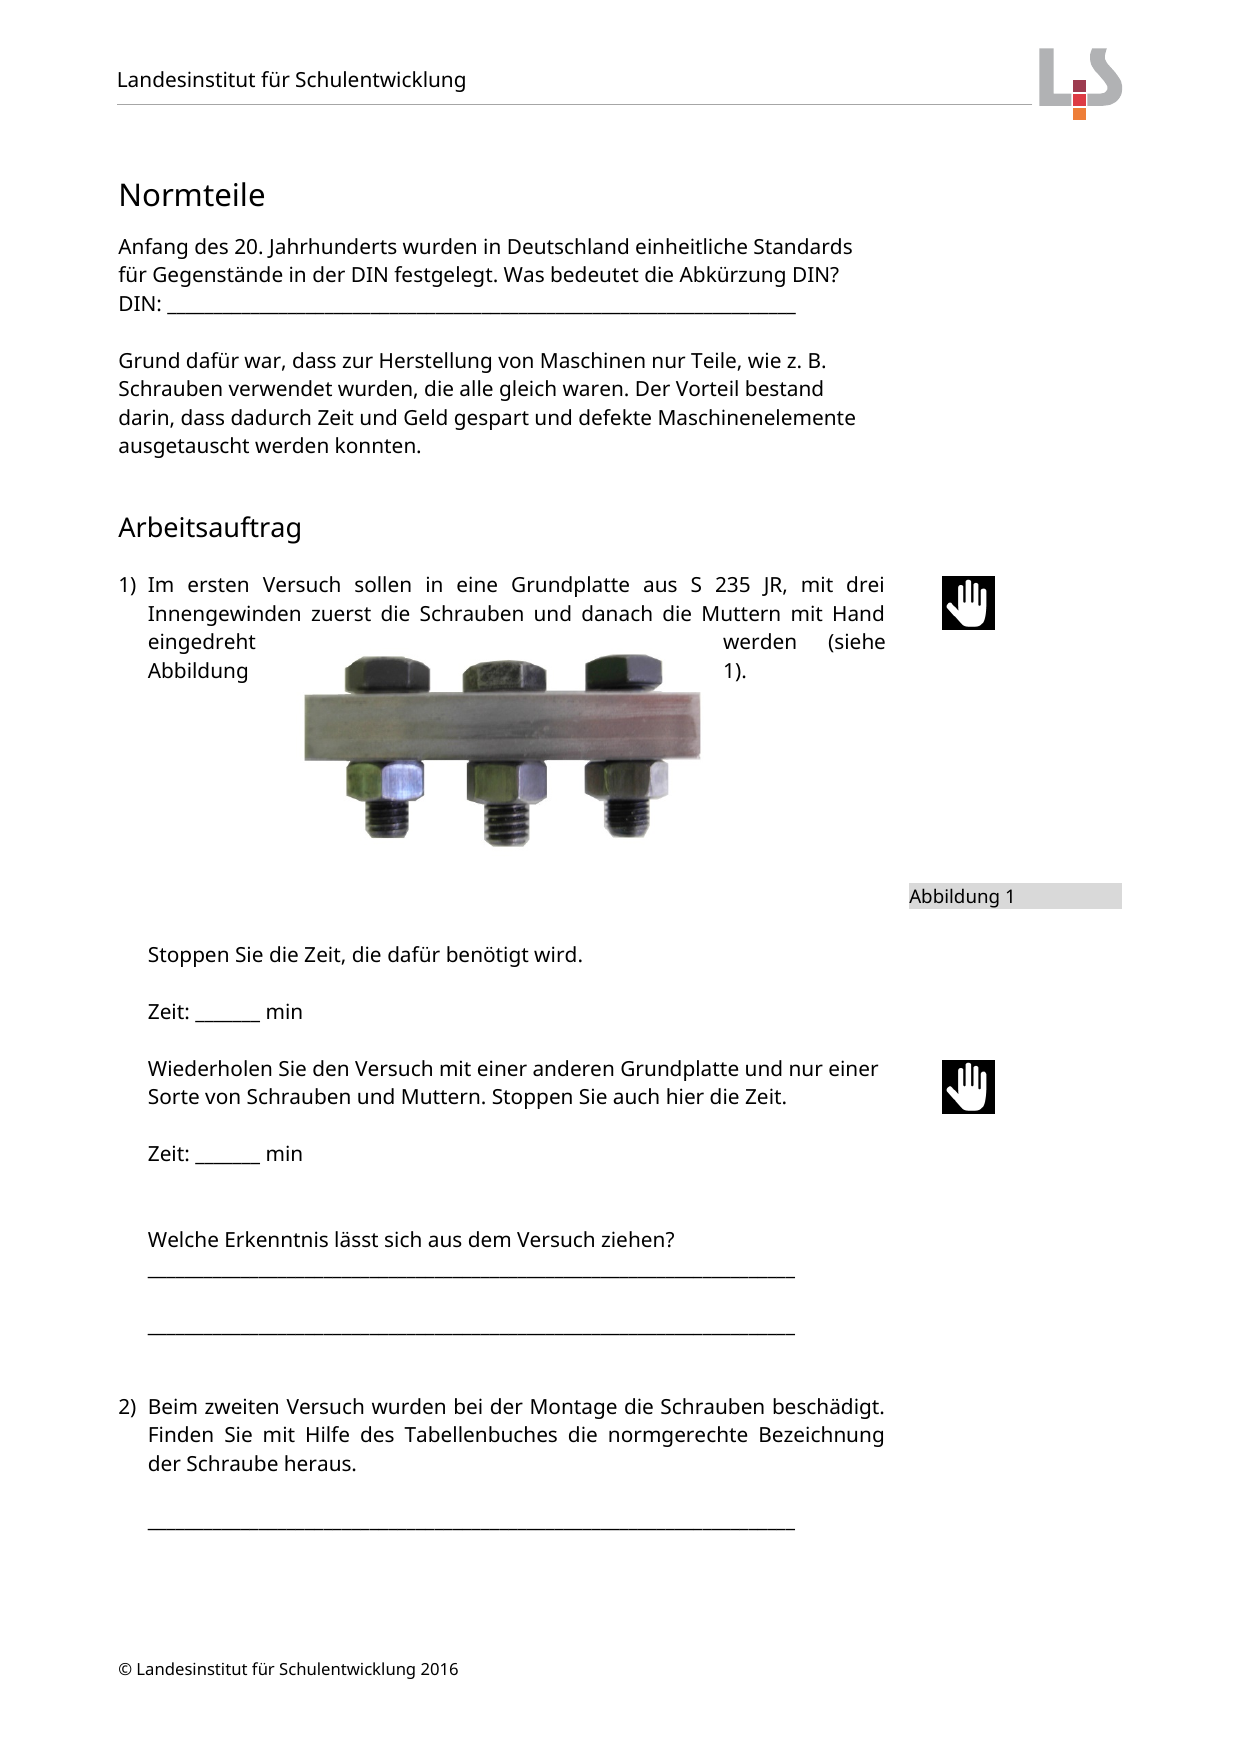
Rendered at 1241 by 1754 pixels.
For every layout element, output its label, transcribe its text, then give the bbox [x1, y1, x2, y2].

text Stoppen Sie die Zeit, die dafür benötigt wird. [118, 940, 886, 969]
text Arbeitsauftrag [118, 509, 886, 546]
text Abbildung 1 [909, 883, 1122, 909]
text Zeit: _______ min [148, 1139, 886, 1168]
text Welche Erkenntnis lässt sich aus dem Versuch ziehen? [118, 1225, 886, 1253]
picture [294, 637, 704, 866]
list Im ersten Versuch sollen in eine Grundplatte aus S 235 JR, mit drei Innengewinden zuerst die Schrauben und danach die Muttern mit Hand eingedreht werden (siehe Abbildung 1). [118, 571, 886, 684]
text ______________________________________________________________________ [148, 1310, 886, 1338]
text DIN: ____________________________________________________________________ [118, 289, 886, 317]
subtitle Normteile [118, 173, 886, 215]
text ______________________________________________________________________ [148, 1253, 886, 1282]
text ______________________________________________________________________ [148, 1506, 886, 1534]
text Wiederholen Sie den Versuch mit einer anderen Grundplatte und nur einer Sorte von Schrauben und Muttern. Stoppen Sie auch hier die Zeit. [148, 1054, 886, 1111]
text Zeit: _______ min [148, 997, 886, 1026]
picture [942, 1060, 995, 1114]
text Anfang des 20. Jahrhunderts wurden in Deutschland einheitliche Standards für Gegenstände in der DIN festgelegt. Was bedeutet die Abkürzung DIN? [118, 232, 886, 289]
text Grund dafür war, dass zur Herstellung von Maschinen nur Teile, wie z. B. Schrauben verwendet wurden, die alle gleich waren. Der Vorteil bestand darin, dass dadurch Zeit und Geld gespart und defekte Maschinenelemente ausgetauscht werden konnten. [118, 346, 886, 459]
picture [942, 576, 995, 630]
text Beim zweiten Versuch wurden bei der Montage die Schrauben beschädigt. Finden Sie mit Hilfe des Tabellenbuches die normgerechte Bezeichnung der Schraube heraus. [118, 1392, 886, 1477]
